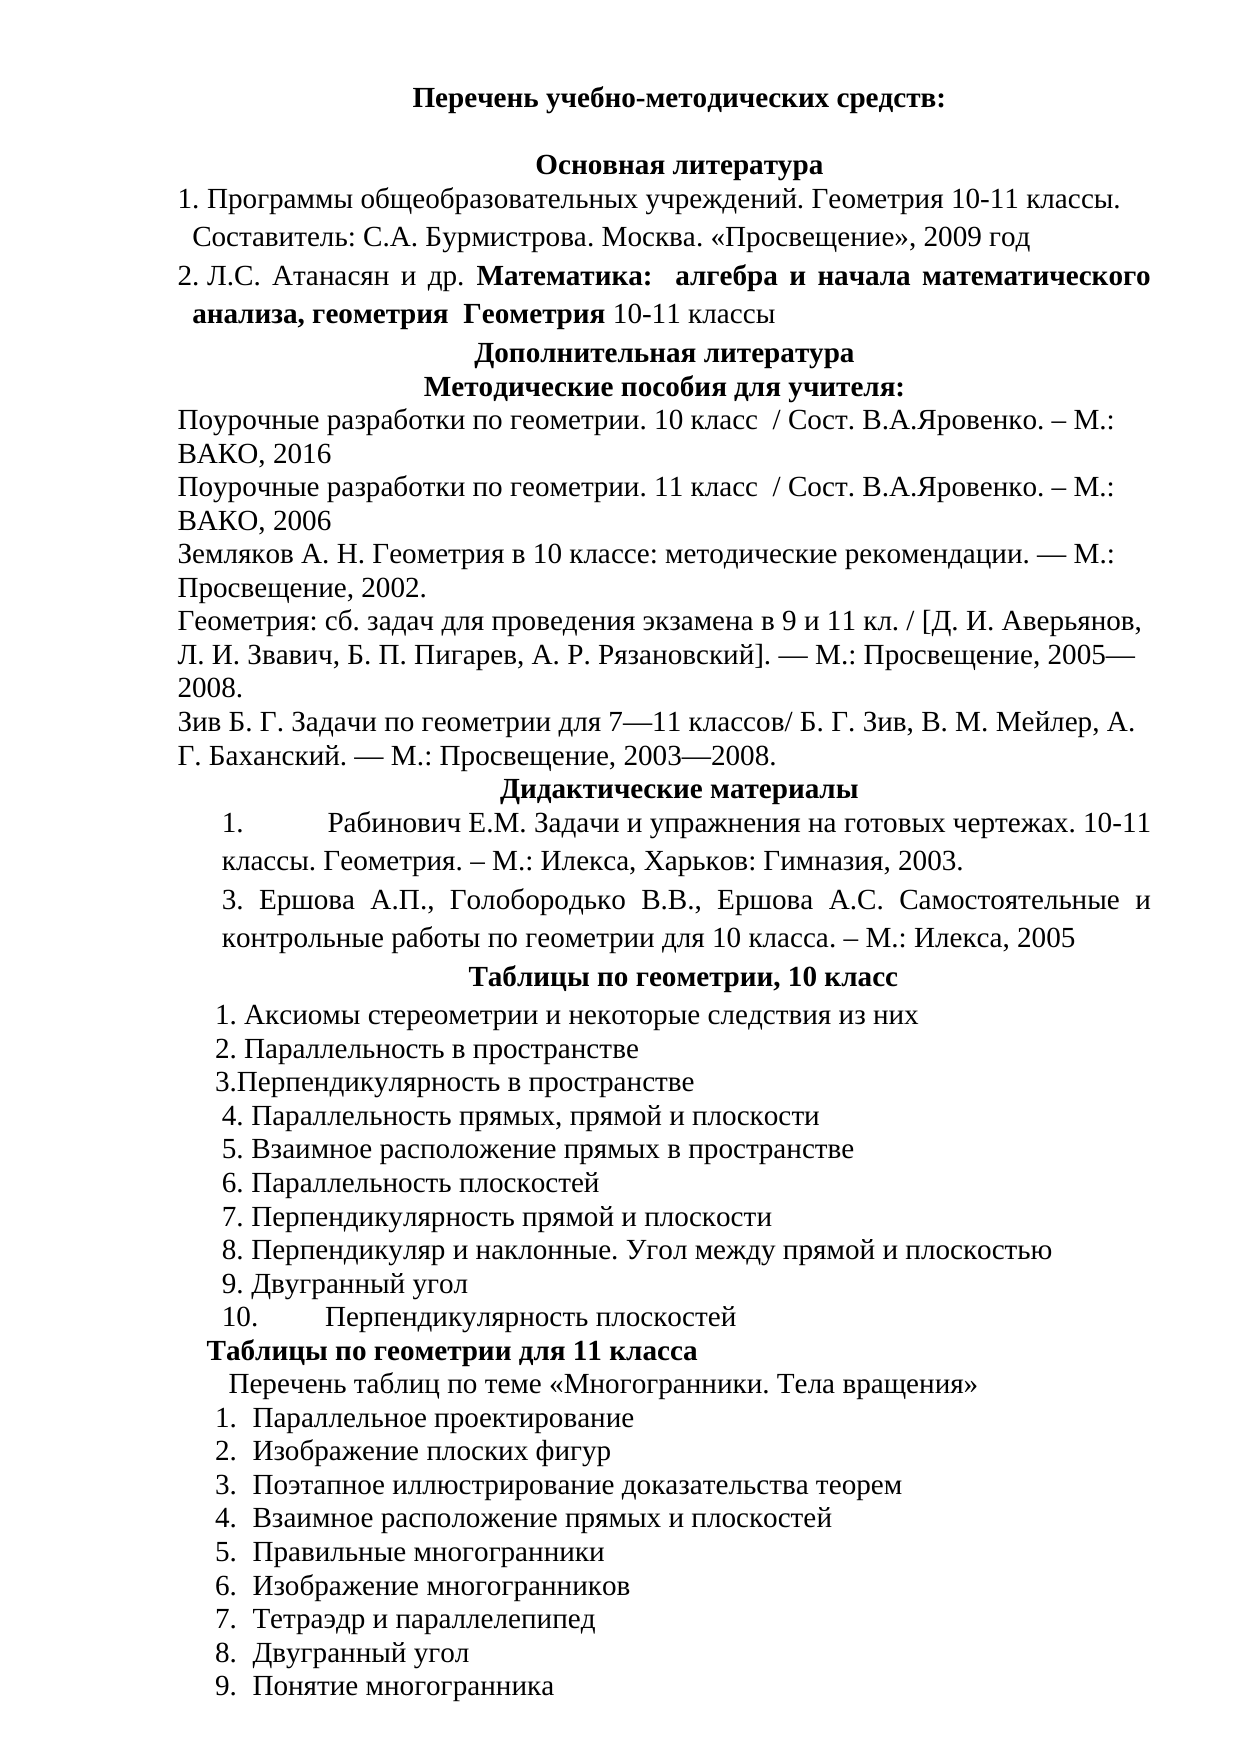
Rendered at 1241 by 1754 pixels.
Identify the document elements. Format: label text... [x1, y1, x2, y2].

list Взаимное расположение прямых и плоскостей [215, 1501, 1152, 1534]
list Двугранный угол [207, 1266, 1152, 1299]
text 1. Аксиомы стереометрии и некоторые следствия из них [215, 997, 1152, 1031]
text 3.Перпендикулярность в пространстве [215, 1064, 1152, 1098]
text 3. Ершова А.П., Голобородько В.В., Ершова А.С. Самостоятельные и контрольные работы по геометрии для 10 класса. – М.: Илекса, 2005 [222, 882, 1152, 954]
list Программы общеобразовательных учреждений. Геометрия 10-11 классы. Составитель: С.А. Бурмистрова. Москва. «Просвещение», 2009 год [177, 181, 1152, 253]
list Правильные многогранники [215, 1534, 1152, 1568]
list Перпендикуляр и наклонные. Угол между прямой и плоскостью [207, 1232, 1152, 1266]
text 2. Параллельность в пространстве [215, 1031, 1152, 1064]
list Тетраэдр и параллелепипед [215, 1601, 1152, 1635]
list Изображение многогранников [215, 1568, 1152, 1601]
list Параллельное проектирование [215, 1400, 1152, 1433]
text Земляков А. Н. Геометрия в 10 классе: методические рекомендации. — М.: Просвещение, 2002. [177, 536, 1152, 603]
text Методические пособия для учителя: [177, 369, 1152, 402]
list Взаимное расположение прямых в пространстве [207, 1132, 1152, 1165]
list Параллельность прямых, прямой и плоскости [207, 1098, 1152, 1132]
list Изображение плоских фигур [215, 1433, 1152, 1467]
text Перечень таблиц по теме «Многогранники. Тела вращения» [177, 1366, 1152, 1400]
text Поурочные разработки по геометрии. 10 класс / Сост. В.А.Яровенко. – М.: ВАКО, 2016 [177, 402, 1152, 469]
list Л.С. Атанасян и др. Математика: алгебра и начала математического анализа, геометрия Геометрия 10-11 классы [177, 258, 1152, 330]
text Геометрия: сб. задач для проведения экзамена в 9 и 11 кл. / [Д. И. Аверьянов, Л. И. Звавич, Б. П. Пигарев, А. Р. Рязановский]. — М.: Просвещение, 2005— 2008. [177, 603, 1152, 704]
text Таблицы по геометрии для 11 класса [177, 1333, 1152, 1366]
text Дополнительная литература [177, 335, 1152, 369]
list Таблицы по геометрии, 10 класс [215, 959, 1152, 992]
list Перпендикулярность плоскостей [222, 1299, 1152, 1333]
list Понятие многогранника [215, 1668, 1152, 1702]
list Параллельность плоскостей [207, 1165, 1152, 1199]
list Перпендикулярность прямой и плоскости [207, 1199, 1152, 1232]
text Зив Б. Г. Задачи по геометрии для 7—11 классов/ Б. Г. Зив, В. М. Мейлер, А. Г. Баханский. — М.: Просвещение, 2003—2008. [177, 704, 1152, 771]
text Поурочные разработки по геометрии. 11 класс / Сост. В.А.Яровенко. – М.: ВАКО, 2006 [177, 469, 1152, 536]
list Поэтапное иллюстрирование доказательства теорем [215, 1467, 1152, 1501]
list Рабинович Е.М. Задачи и упражнения на готовых чертежах. 10-11 классы. Геометрия. – М.: Илекса, Харьков: Гимназия, 2003. [222, 805, 1152, 877]
text Основная литература [207, 147, 1152, 181]
text Перечень учебно-методических средств: [207, 80, 1152, 114]
list Двугранный угол [215, 1635, 1152, 1668]
text Дидактические материалы [207, 771, 1152, 805]
